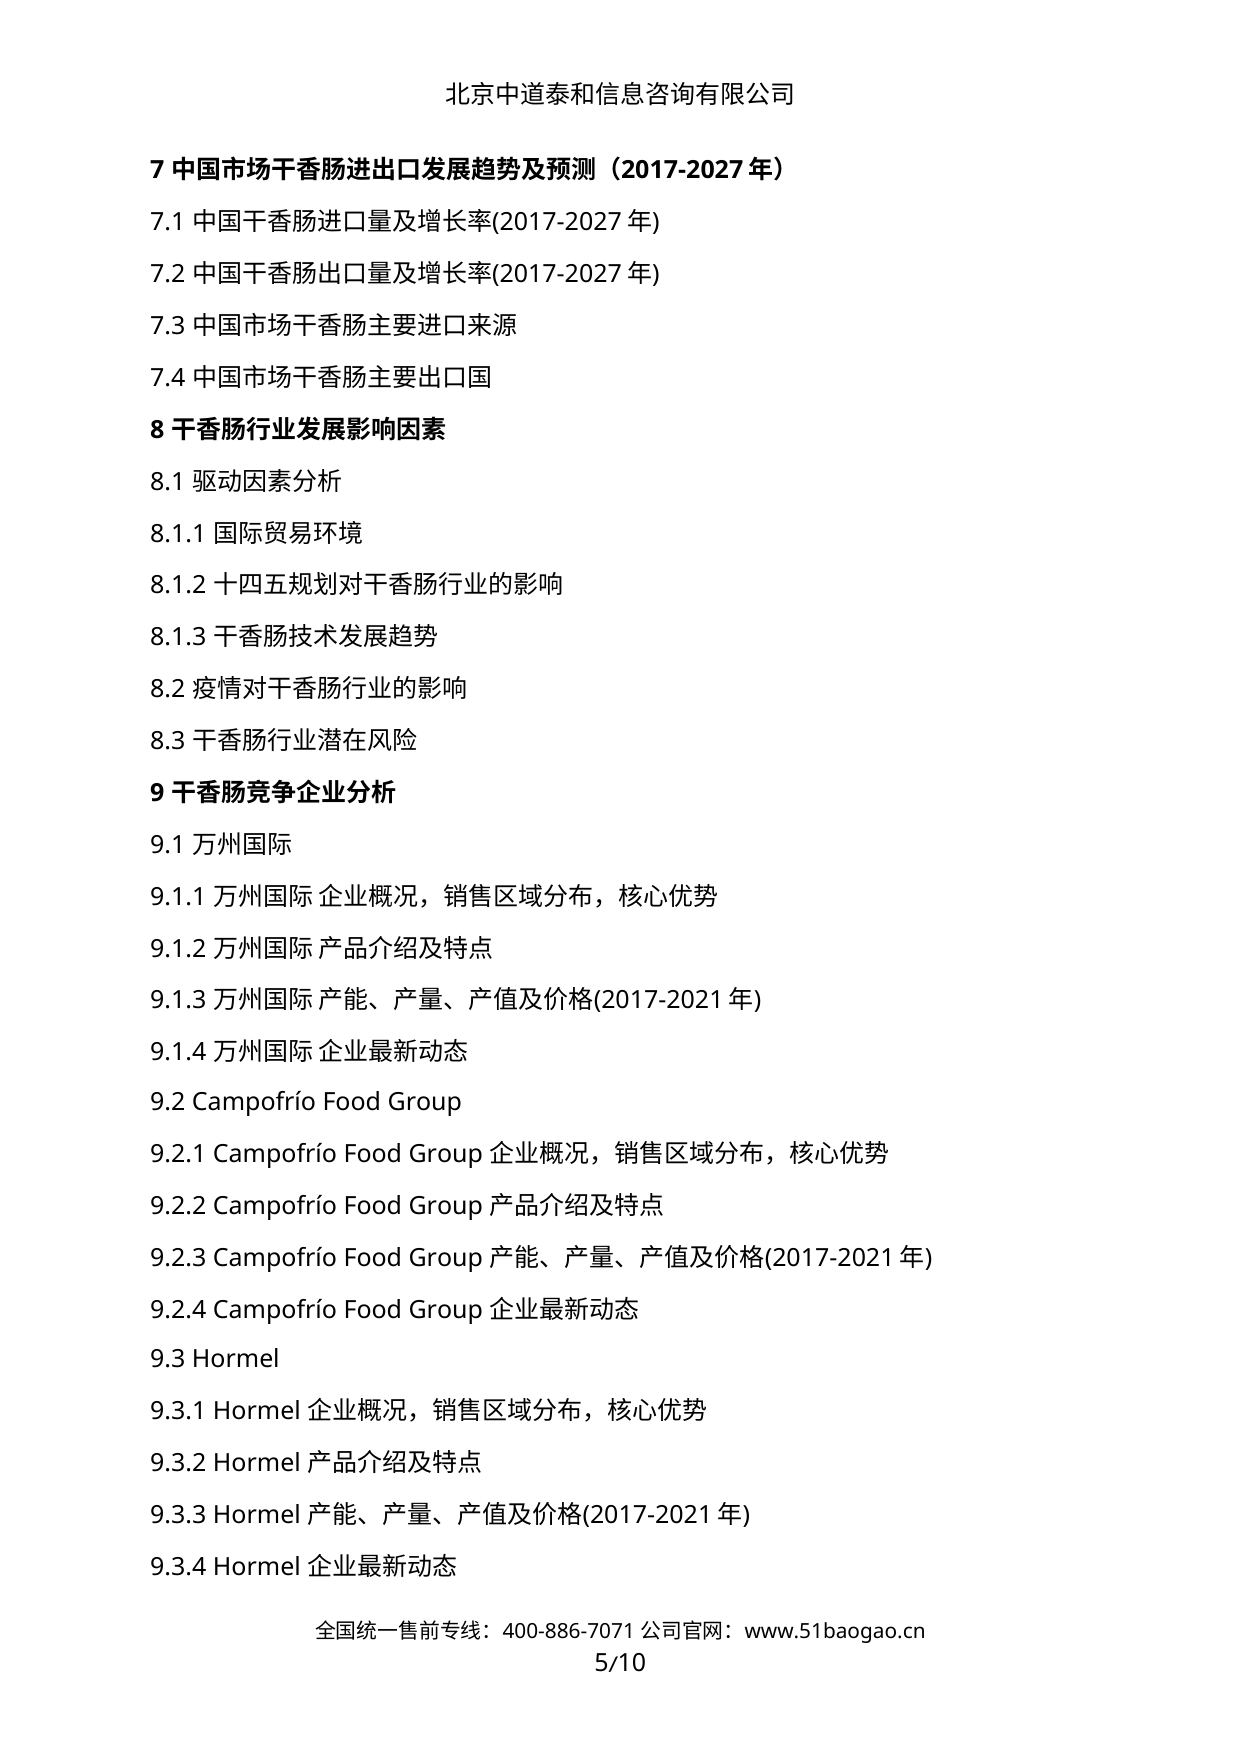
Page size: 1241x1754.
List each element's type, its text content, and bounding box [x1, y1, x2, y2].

text 9.3.2 Hormel 产品介绍及特点 [150, 1442, 1090, 1479]
text 9.2 Campofrío Food Group [150, 1084, 1090, 1118]
text 7 中国市场干香肠进出口发展趋势及预测（2017-2027年） [150, 150, 1090, 186]
text 9.3.3 Hormel 产能、产量、产值及价格(2017-2021年) [150, 1494, 1090, 1531]
text 9.2.4 Campofrío Food Group 企业最新动态 [150, 1289, 1090, 1325]
text 7.1 中国干香肠进口量及增长率(2017-2027年) [150, 202, 1090, 238]
text 8.1.3 干香肠技术发展趋势 [150, 617, 1090, 653]
text 9.1.1 万州国际 企业概况，销售区域分布，核心优势 [150, 876, 1090, 912]
text 9.3.4 Hormel 企业最新动态 [150, 1546, 1090, 1582]
text 8.1 驱动因素分析 [150, 461, 1090, 497]
text 8.1.2 十四五规划对干香肠行业的影响 [150, 565, 1090, 601]
text 9.2.3 Campofrío Food Group 产能、产量、产值及价格(2017-2021年) [150, 1237, 1090, 1273]
text 8.1.1 国际贸易环境 [150, 513, 1090, 549]
text 8.3 干香肠行业潜在风险 [150, 721, 1090, 757]
text 9.2.1 Campofrío Food Group 企业概况，销售区域分布，核心优势 [150, 1133, 1090, 1170]
text 7.2 中国干香肠出口量及增长率(2017-2027年) [150, 254, 1090, 290]
text 9.1.3 万州国际 产能、产量、产值及价格(2017-2021年) [150, 980, 1090, 1016]
text 8 干香肠行业发展影响因素 [150, 409, 1090, 446]
text 9.3.1 Hormel 企业概况，销售区域分布，核心优势 [150, 1391, 1090, 1427]
text 9.1.2 万州国际 产品介绍及特点 [150, 928, 1090, 964]
text 9.2.2 Campofrío Food Group 产品介绍及特点 [150, 1185, 1090, 1222]
text 9.3 Hormel [150, 1341, 1090, 1375]
text 7.3 中国市场干香肠主要进口来源 [150, 306, 1090, 342]
text 7.4 中国市场干香肠主要出口国 [150, 357, 1090, 394]
text 8.2 疫情对干香肠行业的影响 [150, 669, 1090, 705]
text 9.1.4 万州国际 企业最新动态 [150, 1032, 1090, 1068]
text 9 干香肠竞争企业分析 [150, 772, 1090, 809]
text 9.1 万州国际 [150, 824, 1090, 861]
